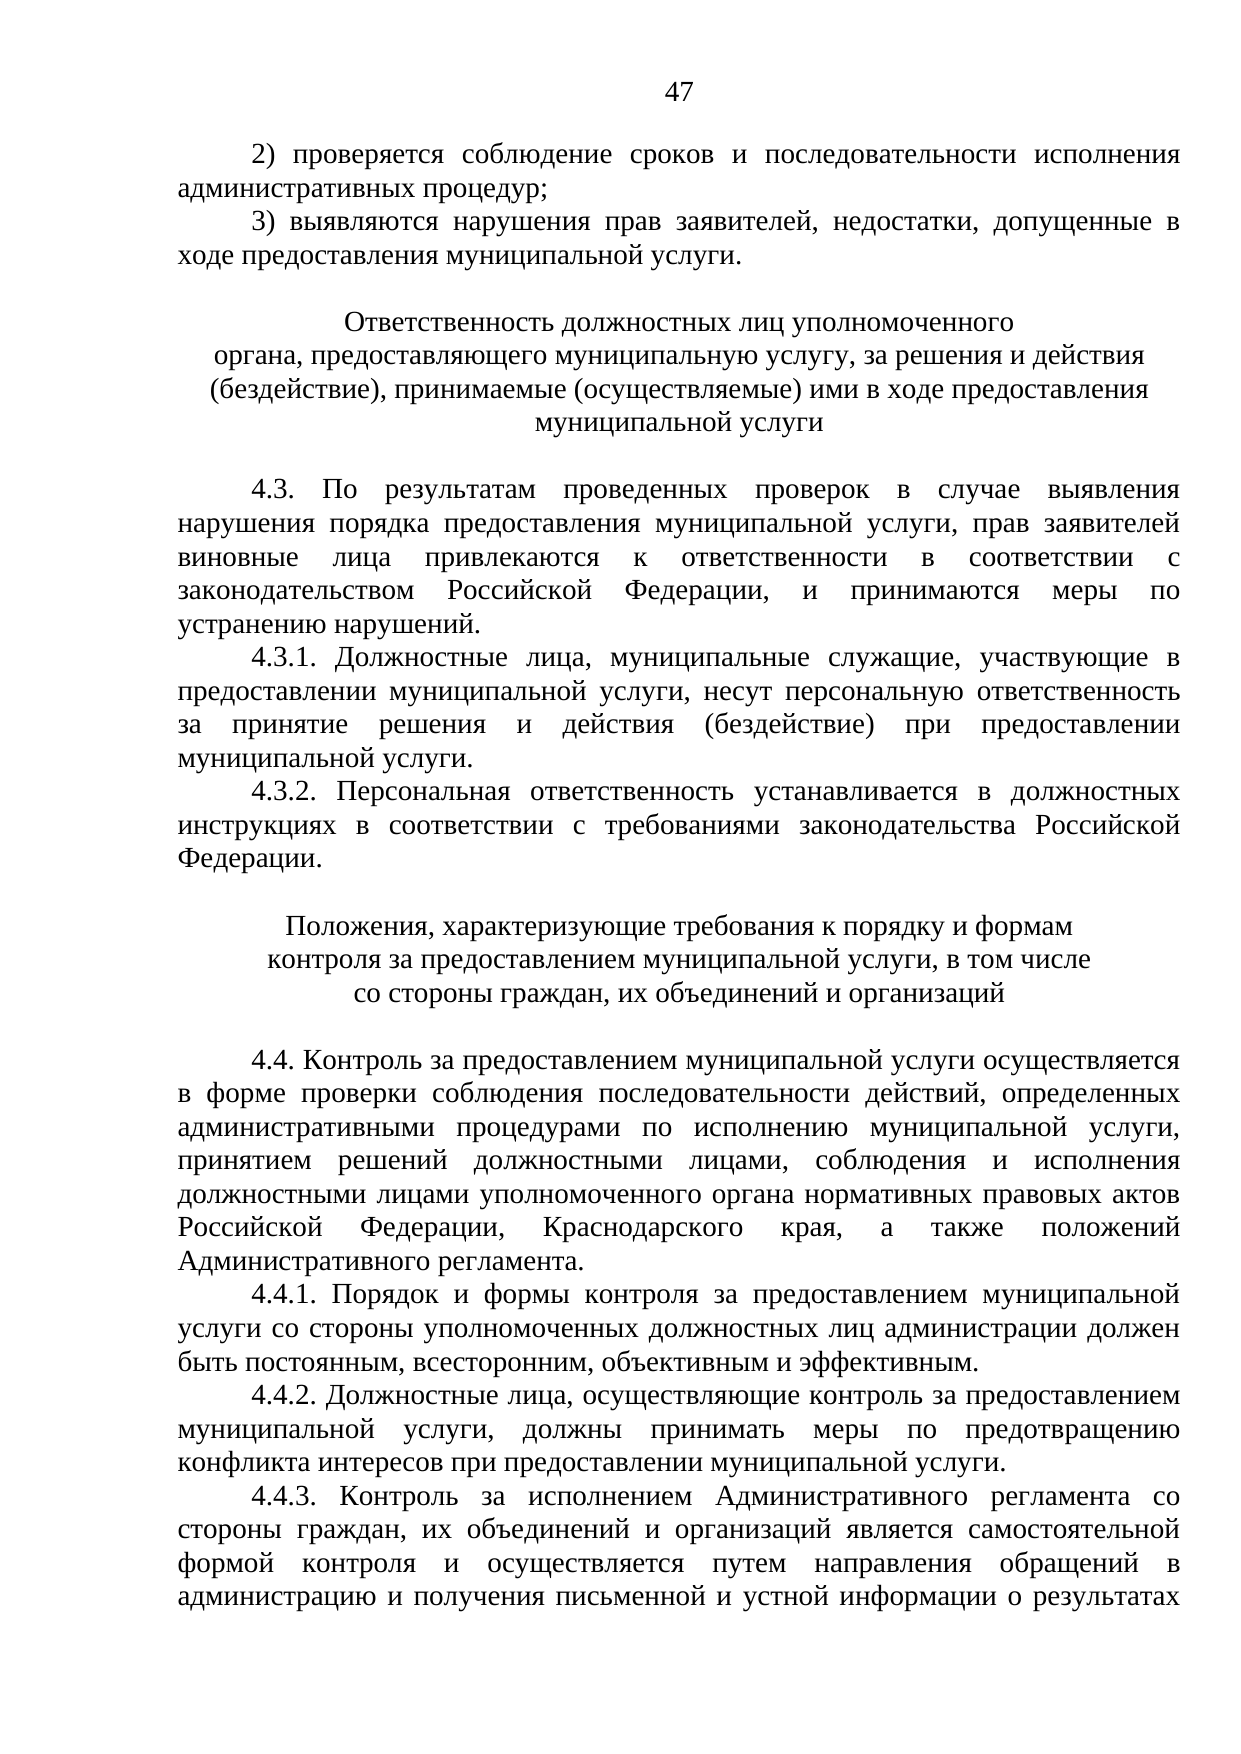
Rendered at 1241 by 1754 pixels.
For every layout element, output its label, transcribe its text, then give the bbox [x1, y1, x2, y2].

text 4.4.2. Должностные лица, осуществляющие контроль за предоставлением муниципальной услуги, должны принимать меры по предотвращению конфликта интересов при предоставлении муниципальной услуги. [177, 1377, 1181, 1478]
text 2) проверяется соблюдение сроков и последовательности исполнения административных процедур; [177, 136, 1181, 203]
text со стороны граждан, их объединений и организаций [177, 975, 1181, 1008]
text 4.4. Контроль за предоставлением муниципальной услуги осуществляется в форме проверки соблюдения последовательности действий, определенных административными процедурами по исполнению муниципальной услуги, принятием решений должностными лицами, соблюдения и исполнения должностными лицами уполномоченного органа нормативных правовых актов Российской Федерации, Краснодарского края, а также положений Административного регламента. [177, 1042, 1181, 1277]
text 4.3. По результатам проведенных проверок в случае выявления нарушения порядка предоставления муниципальной услуги, прав заявителей виновные лица привлекаются к ответственности в соответствии с законодательством Российской Федерации, и принимаются меры по устранению нарушений. [177, 472, 1181, 639]
text контроля за предоставлением муниципальной услуги, в том числе [177, 941, 1181, 975]
text 4.3.1. Должностные лица, муниципальные служащие, участвующие в предоставлении муниципальной услуги, несут персональную ответственность за принятие решения и действия (бездействие) при предоставлении муниципальной услуги. [177, 639, 1181, 773]
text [177, 1478, 1181, 1612]
text 4.3.2. Персональная ответственность устанавливается в должностных инструкциях в соответствии с требованиями законодательства Российской Федерации. [177, 773, 1181, 874]
text Положения, характеризующие требования к порядку и формам [177, 908, 1181, 941]
text 4.4.1. Порядок и формы контроля за предоставлением муниципальной услуги со стороны уполномоченных должностных лиц администрации должен быть постоянным, всесторонним, объективным и эффективным. [177, 1277, 1181, 1377]
text 3) выявляются нарушения прав заявителей, недостатки, допущенные в ходе предоставления муниципальной услуги. [177, 203, 1181, 270]
text Ответственность должностных лиц уполномоченного [177, 304, 1181, 337]
text органа, предоставляющего муниципальную услугу, за решения и действия (бездействие), принимаемые (осуществляемые) ими в ходе предоставления муниципальной услуги [177, 337, 1181, 438]
